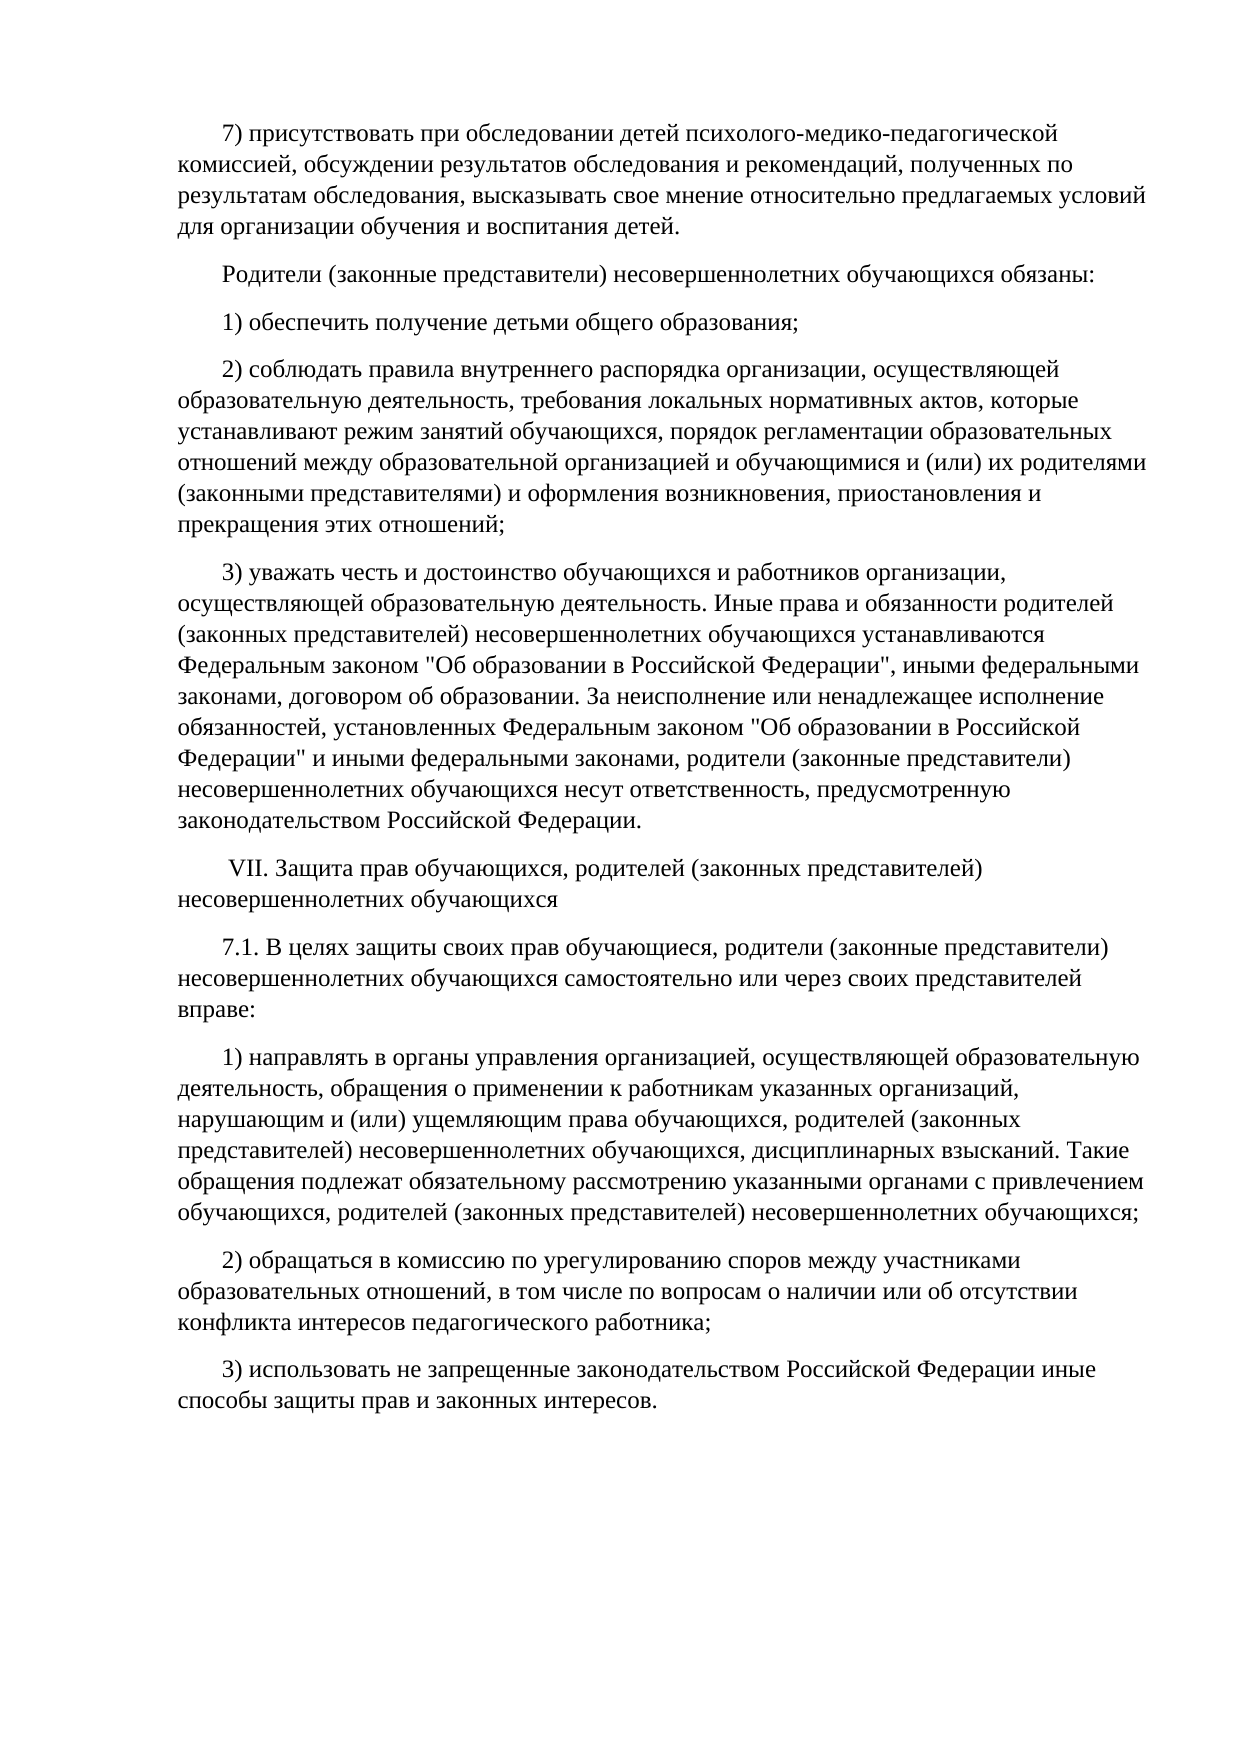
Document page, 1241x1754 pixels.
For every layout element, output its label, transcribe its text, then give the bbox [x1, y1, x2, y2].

text 1) обеспечить получение детьми общего образования; [177, 307, 1152, 335]
text 3) использовать не запрещенные законодательством Российской Федерации иные способы защиты прав и законных интересов. [177, 1354, 1152, 1414]
text 1) направлять в органы управления организацией, осуществляющей образовательную деятельность, обращения о применении к работникам указанных организаций, нарушающим и (или) ущемляющим права обучающихся, родителей (законных представителей) несовершеннолетних обучающихся, дисциплинарных взысканий. Такие обращения подлежат обязательному рассмотрению указанными органами с привлечением обучающихся, родителей (законных представителей) несовершеннолетних обучающихся; [177, 1042, 1152, 1226]
text 7.1. В целях защиты своих прав обучающиеся, родители (законные представители) несовершеннолетних обучающихся самостоятельно или через своих представителей вправе: [177, 932, 1152, 1023]
text 2) соблюдать правила внутреннего распорядка организации, осуществляющей образовательную деятельность, требования локальных нормативных актов, которые устанавливают режим занятий обучающихся, порядок регламентации образовательных отношений между образовательной организацией и обучающимися и (или) их родителями (законными представителями) и оформления возникновения, приостановления и прекращения этих отношений; [177, 354, 1152, 538]
text Родители (законные представители) несовершеннолетних обучающихся обязаны: [177, 259, 1152, 288]
text 2) обращаться в комиссию по урегулированию споров между участниками образовательных отношений, в том числе по вопросам о наличии или об отсутствии конфликта интересов педагогического работника; [177, 1245, 1152, 1336]
text VII. Защита прав обучающихся, родителей (законных представителей) несовершеннолетних обучающихся [177, 853, 1152, 913]
text 3) уважать честь и достоинство обучающихся и работников организации, осуществляющей образовательную деятельность. Иные права и обязанности родителей (законных представителей) несовершеннолетних обучающихся устанавливаются Федеральным законом "Об образовании в Российской Федерации", иными федеральными законами, договором об образовании. За неисполнение или ненадлежащее исполнение обязанностей, установленных Федеральным законом "Об образовании в Российской Федерации" и иными федеральными законами, родители (законные представители) несовершеннолетних обучающихся несут ответственность, предусмотренную законодательством Российской Федерации. [177, 557, 1152, 834]
text 7) присутствовать при обследовании детей психолого-медико-педагогической комиссией, обсуждении результатов обследования и рекомендаций, полученных по результатам обследования, высказывать свое мнение относительно предлагаемых условий для организации обучения и воспитания детей. [177, 118, 1152, 240]
